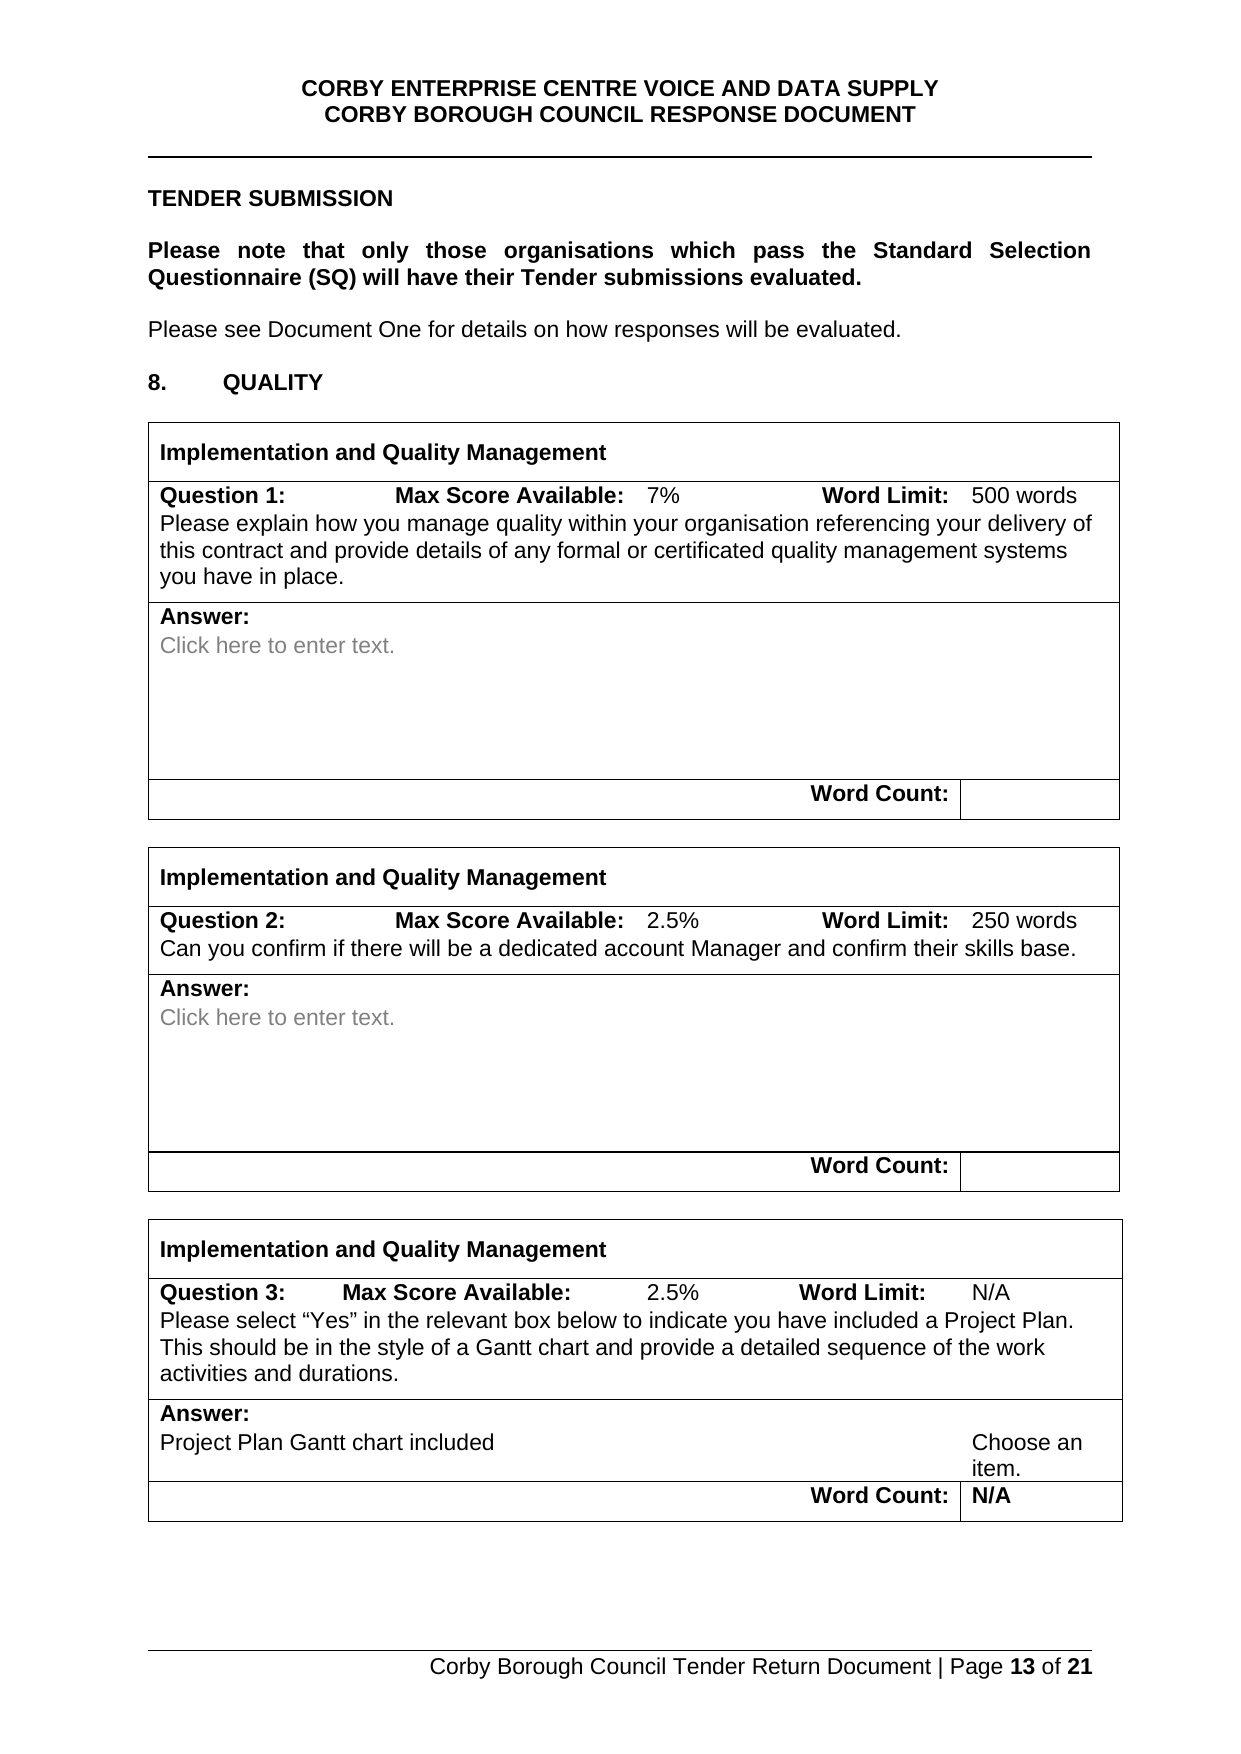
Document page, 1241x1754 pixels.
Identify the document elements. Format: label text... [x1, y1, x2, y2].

table_cell Word Count: [149, 780, 960, 819]
table_cell 500 words [960, 482, 1119, 510]
table_cell Please select “Yes” in the relevant box below to indicate you have included a Project Plan. This should be in the style of a Gantt chart and provide a detailed sequence of the work activities and durations. [149, 1307, 1122, 1399]
table_cell [960, 1429, 1122, 1481]
table_cell Can you confirm if there will be a dedicated account Manager and confirm their skills base. [149, 935, 1119, 974]
table_cell Please explain how you manage quality within your organisation referencing your delivery of this contract and provide details of any formal or certificated quality management systems you have in place. [149, 510, 1119, 602]
table_cell [961, 1153, 1119, 1191]
table_cell Answer: [149, 603, 1119, 632]
text TENDER SUBMISSION [148, 184, 1092, 211]
table_cell 2.5% [635, 907, 788, 935]
table_cell Max Score Available: [331, 1279, 635, 1307]
table_cell Answer: [149, 1400, 1122, 1428]
text 8. QUALITY [148, 369, 1092, 395]
table_cell Max Score Available: [331, 907, 635, 935]
table_cell Project Plan Gantt chart included [149, 1429, 960, 1481]
text Please note that only those organisations which pass the Standard Selection Questionnaire (SQ) will have their Tender submissions evaluated. [148, 237, 1092, 290]
table_cell Question 2: [149, 907, 331, 935]
table_cell N/A [961, 1482, 1122, 1521]
table_cell 7% [635, 482, 788, 510]
table_header Implementation and Quality Management [149, 848, 1119, 906]
table_cell Word Count: [149, 1153, 960, 1191]
table_cell [149, 632, 1119, 779]
table_cell 2.5% [635, 1279, 788, 1307]
table_cell Question 3: [149, 1279, 331, 1307]
table_cell N/A [960, 1279, 1122, 1307]
table_cell [149, 1004, 1119, 1151]
table_cell Word Count: [149, 1482, 960, 1521]
table_header Implementation and Quality Management [149, 1220, 1122, 1278]
table_cell Word Limit: [788, 482, 960, 510]
table_header Implementation and Quality Management [149, 423, 1119, 481]
table_cell [961, 780, 1119, 819]
table_cell Answer: [149, 975, 1119, 1004]
table_cell Word Limit: [788, 907, 960, 935]
table_cell Max Score Available: [331, 482, 635, 510]
text Please see Document One for details on how responses will be evaluated. [148, 316, 1092, 343]
table_cell Word Limit: [788, 1279, 960, 1307]
table_cell 250 words [960, 907, 1119, 935]
table_cell Question 1: [149, 482, 331, 510]
